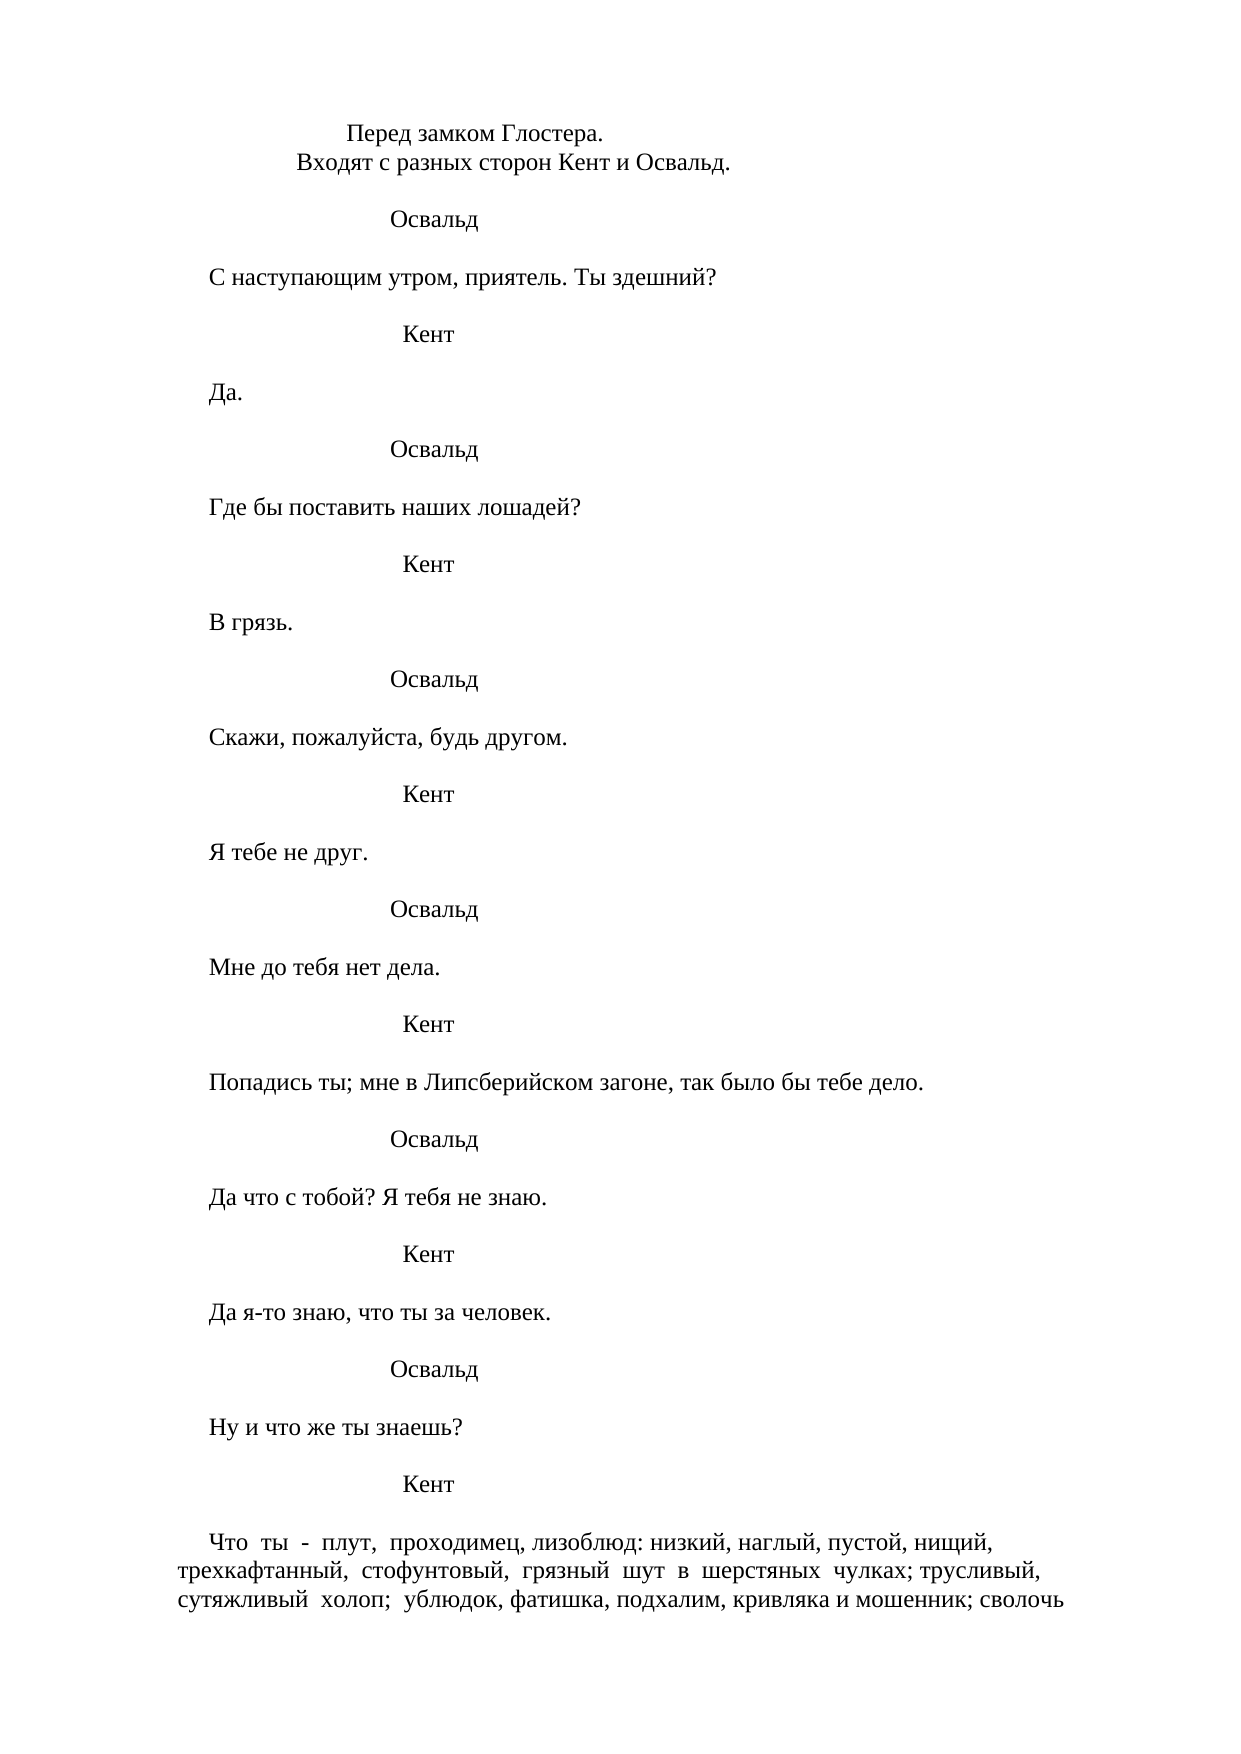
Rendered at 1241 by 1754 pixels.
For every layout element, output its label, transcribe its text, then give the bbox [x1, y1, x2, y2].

text Освальд [177, 434, 1152, 463]
text Кент [177, 1009, 1152, 1038]
text Кент [177, 1469, 1152, 1498]
text Да что с тобой? Я тебя не знаю. [177, 1182, 1152, 1211]
text Кент [177, 779, 1152, 808]
text Освальд [177, 1124, 1152, 1153]
text Да. [177, 377, 1152, 406]
text Освальд [177, 664, 1152, 693]
text Ну и что же ты знаешь? [177, 1412, 1152, 1441]
text Освальд [177, 894, 1152, 923]
text Попадись ты; мне в Липсберийском загоне, так было бы тебе дело. [177, 1067, 1152, 1096]
text Кент [177, 549, 1152, 578]
text трехкафтанный, стофунтовый, грязный шут в шерстяных чулках; трусливый, [177, 1556, 1152, 1584]
text Где бы поставить наших лошадей? [177, 492, 1152, 521]
text Перед замком Глостера. [177, 118, 1152, 147]
text Входят с разных сторон Кент и Освальд. [177, 147, 1152, 176]
text Что ты - плут, проходимец, лизоблюд: низкий, наглый, пустой, нищий, [177, 1527, 1152, 1556]
text Да я-то знаю, что ты за человек. [177, 1297, 1152, 1326]
text Кент [177, 319, 1152, 348]
text Кент [177, 1239, 1152, 1268]
text С наступающим утром, приятель. Ты здешний? [177, 262, 1152, 291]
text Скажи, пожалуйста, будь другом. [177, 722, 1152, 751]
text Освальд [177, 204, 1152, 233]
text Мне до тебя нет дела. [177, 952, 1152, 981]
text Я тебе не друг. [177, 837, 1152, 866]
text сутяжливый холоп; ублюдок, фатишка, подхалим, кривляка и мошенник; сволочь [177, 1584, 1152, 1613]
text В грязь. [177, 607, 1152, 636]
text Освальд [177, 1354, 1152, 1383]
